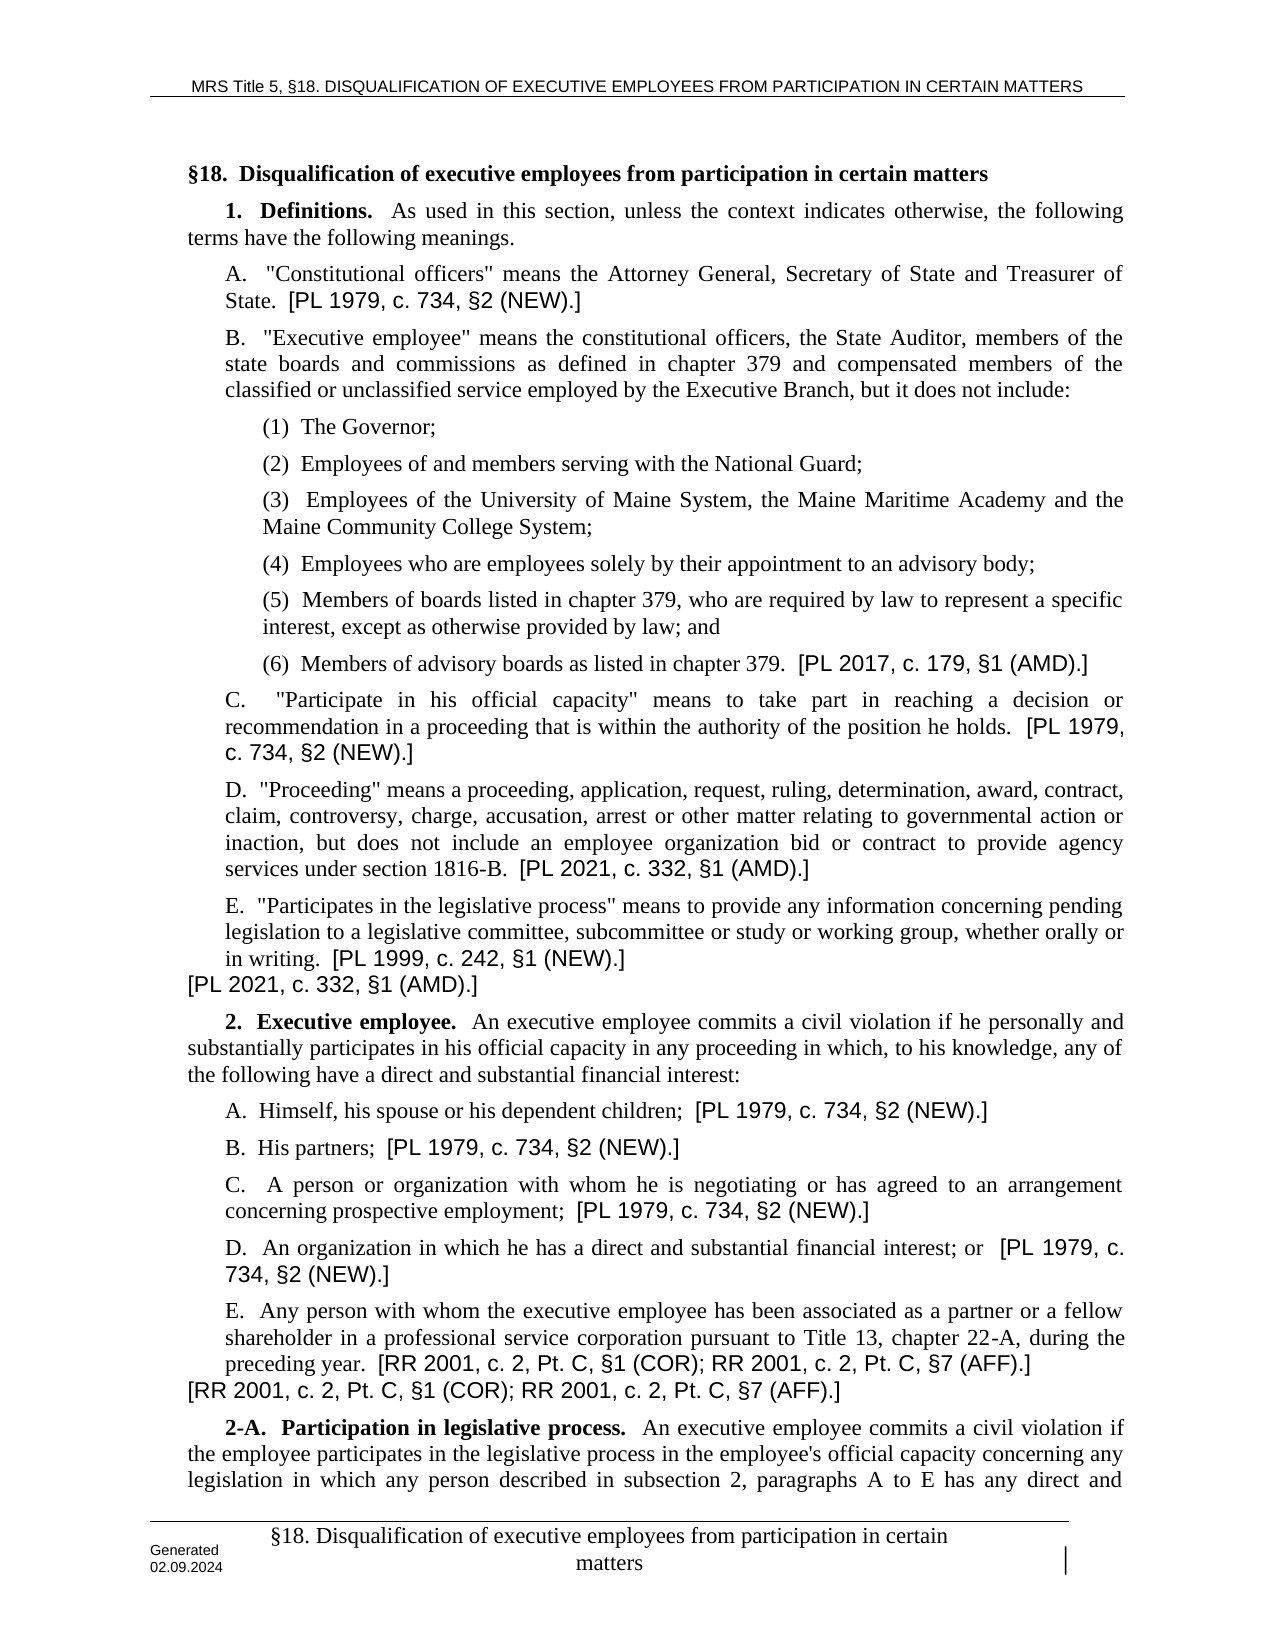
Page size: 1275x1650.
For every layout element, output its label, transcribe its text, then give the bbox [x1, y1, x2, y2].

text [PL 2021, c. 332, §1 (AMD).] [187, 971, 1125, 997]
text (4) Employees who are employees solely by their appointment to an advisory body; [262, 550, 1125, 576]
text E. Any person with whom the executive employee has been associated as a partner or a fellow shareholder in a professional service corporation pursuant to Title 13, chapter 22‑A, during the preceding year. [RR 2001, c. 2, Pt. C, §1 (COR); RR 2001, c. 2, Pt. C, §7 (AFF).] [225, 1298, 1125, 1377]
text (1) The Governor; [262, 413, 1125, 439]
text (5) Members of boards listed in chapter 379, who are required by law to represent a specific interest, except as otherwise provided by law; and [262, 586, 1125, 639]
text 1. Definitions. As used in this section, unless the context indicates otherwise, the following terms have the following meanings. [187, 197, 1125, 250]
text E. "Participates in the legislative process" means to provide any information concerning pending legislation to a legislative committee, subcommittee or study or working group, whether orally or in writing. [PL 1999, c. 242, §1 (NEW).] [225, 892, 1125, 971]
text B. His partners; [PL 1979, c. 734, §2 (NEW).] [225, 1134, 1125, 1161]
text (2) Employees of and members serving with the National Guard; [262, 450, 1125, 476]
text C. A person or organization with whom he is negotiating or has agreed to an arrangement concerning prospective employment; [PL 1979, c. 734, §2 (NEW).] [225, 1171, 1125, 1224]
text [187, 1413, 1125, 1493]
text D. An organization in which he has a direct and substantial financial interest; or [PL 1979, c. 734, §2 (NEW).] [225, 1234, 1125, 1287]
text B. "Executive employee" means the constitutional officers, the State Auditor, members of the state boards and commissions as defined in chapter 379 and compensated members of the classified or unclassified service employed by the Executive Branch, but it does not include: [225, 323, 1125, 403]
text C. "Participate in his official capacity" means to take part in reaching a decision or recommendation in a proceeding that is within the authority of the position he holds. [PL 1979, c. 734, §2 (NEW).] [225, 686, 1125, 766]
text A. "Constitutional officers" means the Attorney General, Secretary of State and Treasurer of State. [PL 1979, c. 734, §2 (NEW).] [225, 260, 1125, 313]
text §18. Disqualification of executive employees from participation in certain matters [187, 160, 1125, 187]
text (3) Employees of the University of Maine System, the Maine Maritime Academy and the Maine Community College System; [262, 487, 1125, 539]
text A. Himself, his spouse or his dependent children; [PL 1979, c. 734, §2 (NEW).] [225, 1097, 1125, 1124]
text (6) Members of advisory boards as listed in chapter 379. [PL 2017, c. 179, §1 (AMD).] [262, 649, 1125, 676]
text [RR 2001, c. 2, Pt. C, §1 (COR); RR 2001, c. 2, Pt. C, §7 (AFF).] [187, 1377, 1125, 1403]
text 2. Executive employee. An executive employee commits a civil violation if he personally and substantially participates in his official capacity in any proceeding in which, to his knowledge, any of the following have a direct and substantial financial interest: [187, 1008, 1125, 1087]
text D. "Proceeding" means a proceeding, application, request, ruling, determination, award, contract, claim, controversy, charge, accusation, arrest or other matter relating to governmental action or inaction, but does not include an employee organization bid or contract to provide agency services under section 1816‑B. [PL 2021, c. 332, §1 (AMD).] [225, 776, 1125, 882]
